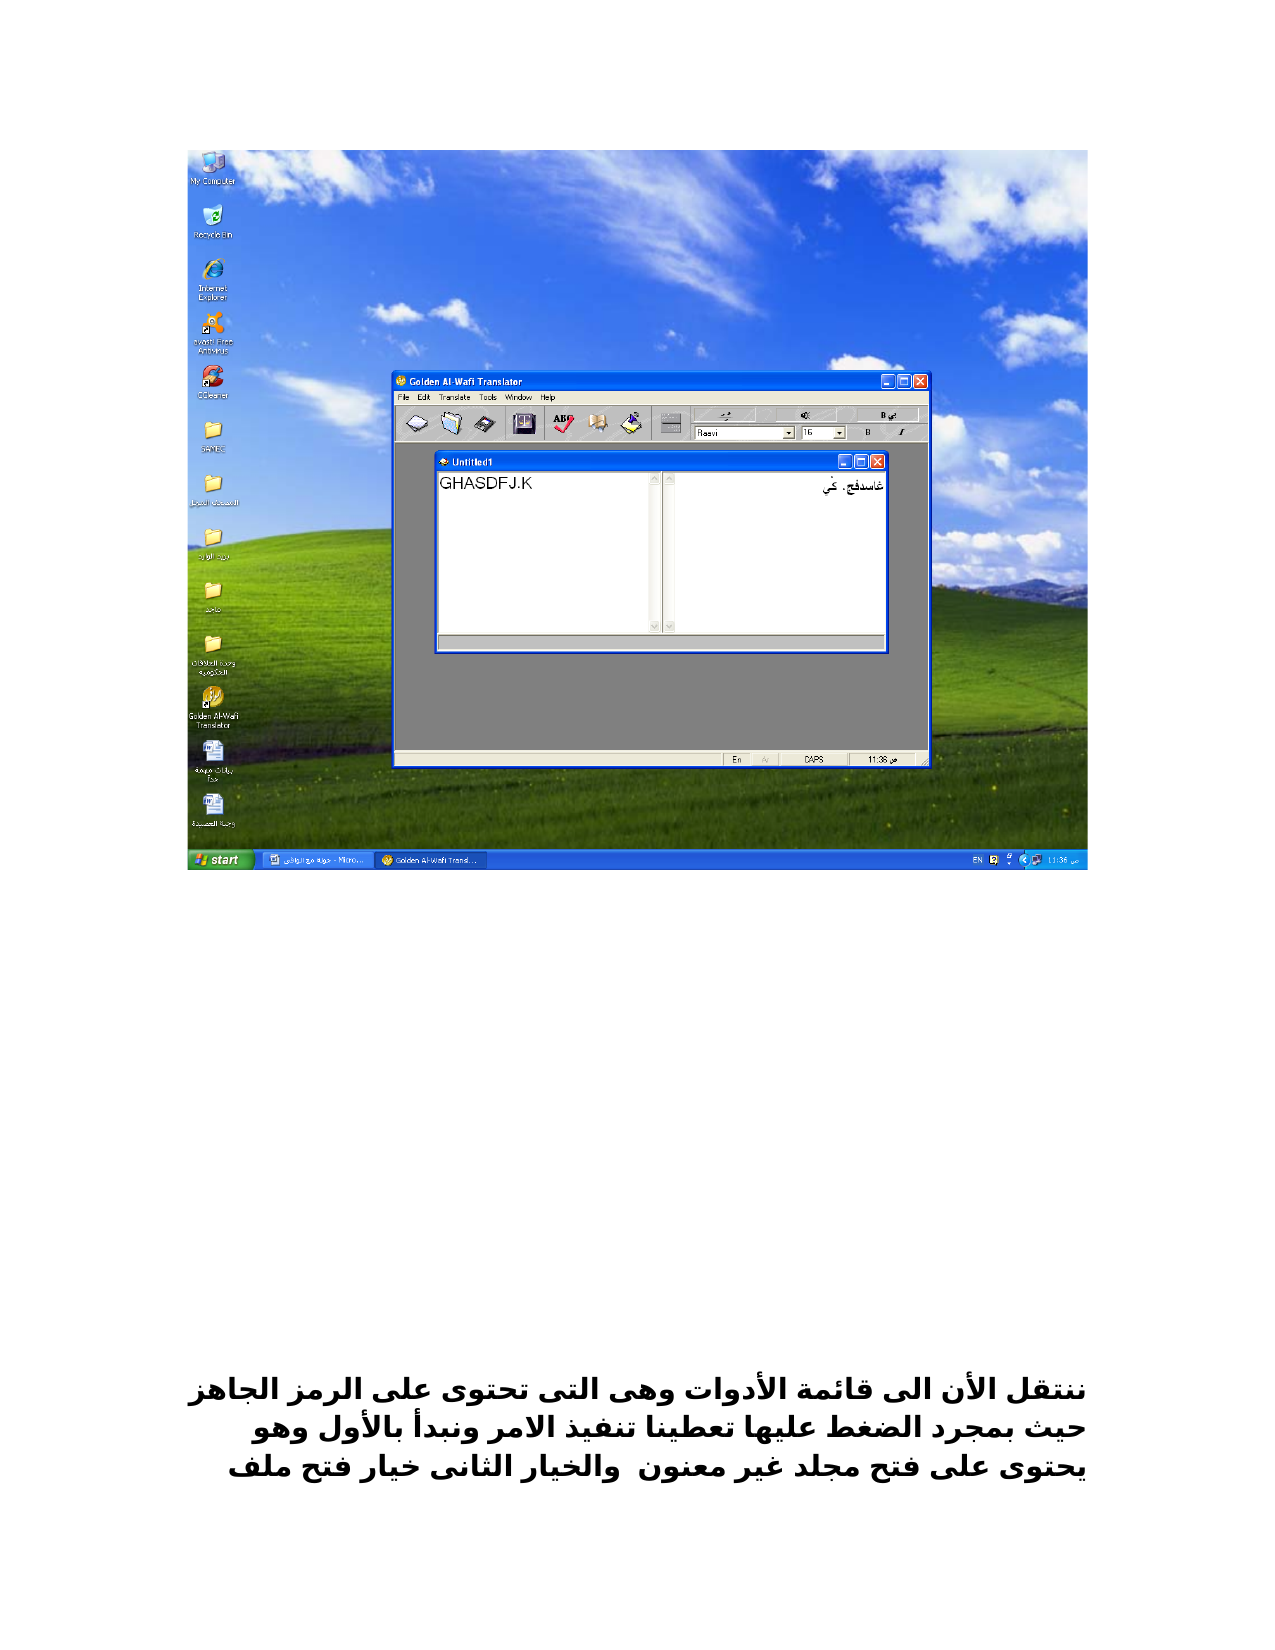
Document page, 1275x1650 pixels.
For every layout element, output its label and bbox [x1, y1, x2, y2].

picture [187, 150, 1088, 870]
text [187, 1372, 1087, 1482]
